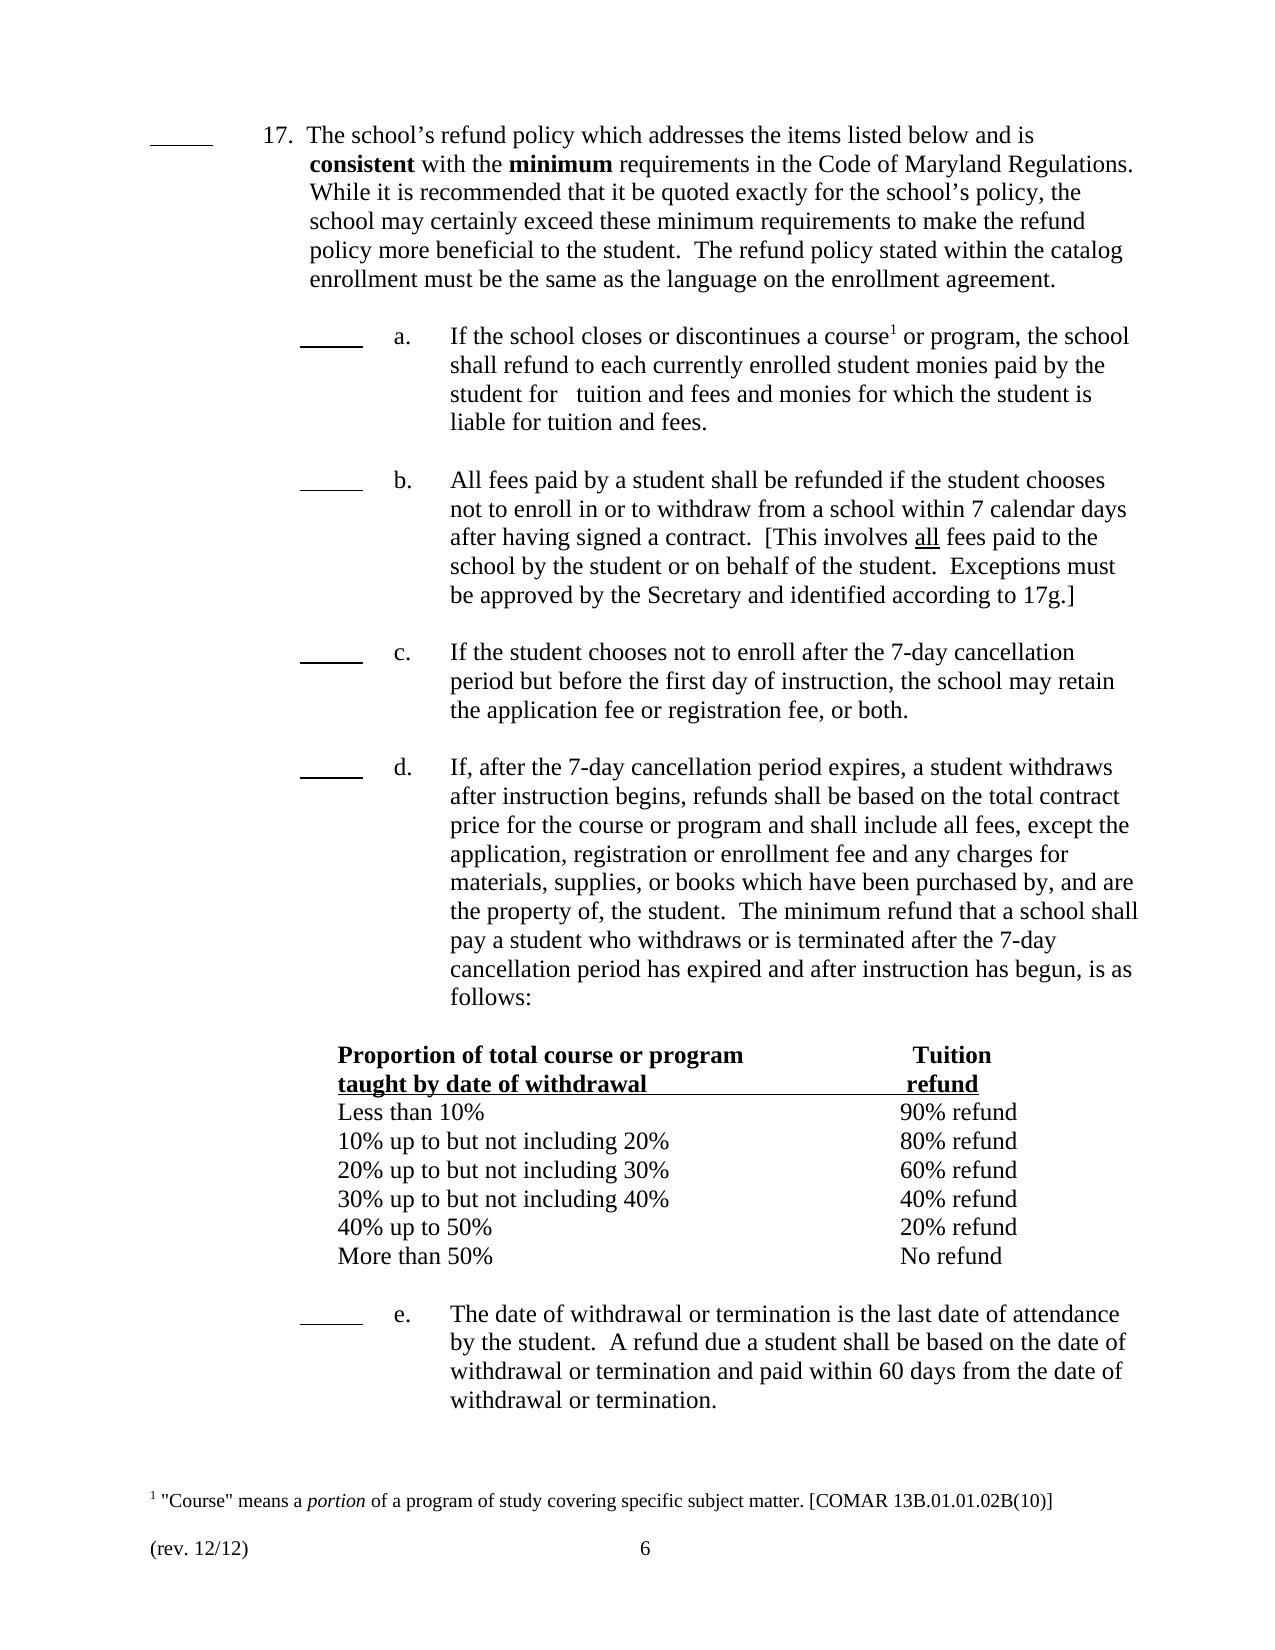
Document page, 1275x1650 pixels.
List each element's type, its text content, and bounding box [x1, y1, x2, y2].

text 10% up to but not including 20% 80% refund [337, 1126, 1140, 1155]
text More than 50% No refund [300, 1241, 1140, 1270]
text 30% up to but not including 40% 40% refund [337, 1184, 1140, 1212]
text taught by date of withdrawal refund [337, 1069, 1140, 1097]
text e. The date of withdrawal or termination is the last date of attendance by the student. A refund due a student shall be based on the date of withdrawal or termination and paid within 60 days from the date of withdrawal or termination. [300, 1299, 1140, 1414]
text 17. The school’s refund policy which addresses the items listed below and is consistent with the minimum requirements in the Code of Maryland Regulations. While it is recommended that it be quoted exactly for the school’s policy, the school may certainly exceed these minimum requirements to make the refund policy more beneficial to the student. The refund policy stated within the catalog enrollment must be the same as the language on the enrollment agreement. [150, 120, 1140, 292]
text d. If, after the 7-day cancellation period expires, a student withdraws after instruction begins, refunds shall be based on the total contract price for the course or program and shall include all fees, except the application, registration or enrollment fee and any charges for materials, supplies, or books which have been purchased by, and are the property of, the student. The minimum refund that a school shall pay a student who withdraws or is terminated after the 7-day cancellation period has expired and after instruction has begun, is as follows: [300, 752, 1140, 1011]
text a. If the school closes or discontinues a course or program, the school shall refund to each currently enrolled student monies paid by the student for tuition and fees and monies for which the student is liable for tuition and fees. [300, 321, 1140, 436]
text Proportion of total course or program Tuition [337, 1040, 1140, 1069]
text 40% up to 50% 20% refund [337, 1212, 1140, 1241]
text 20% up to but not including 30% 60% refund [337, 1155, 1140, 1184]
text b. All fees paid by a student shall be refunded if the student chooses not to enroll in or to withdraw from a school within 7 calendar days after having signed a contract. [This involves all fees paid to the school by the student or on behalf of the student. Exceptions must be approved by the Secretary and identified according to 17g.] [300, 465, 1140, 609]
text Less than 10% 90% refund [337, 1097, 1140, 1126]
text c. If the student chooses not to enroll after the 7-day cancellation period but before the first day of instruction, the school may retain the application fee or registration fee, or both. [300, 637, 1140, 724]
